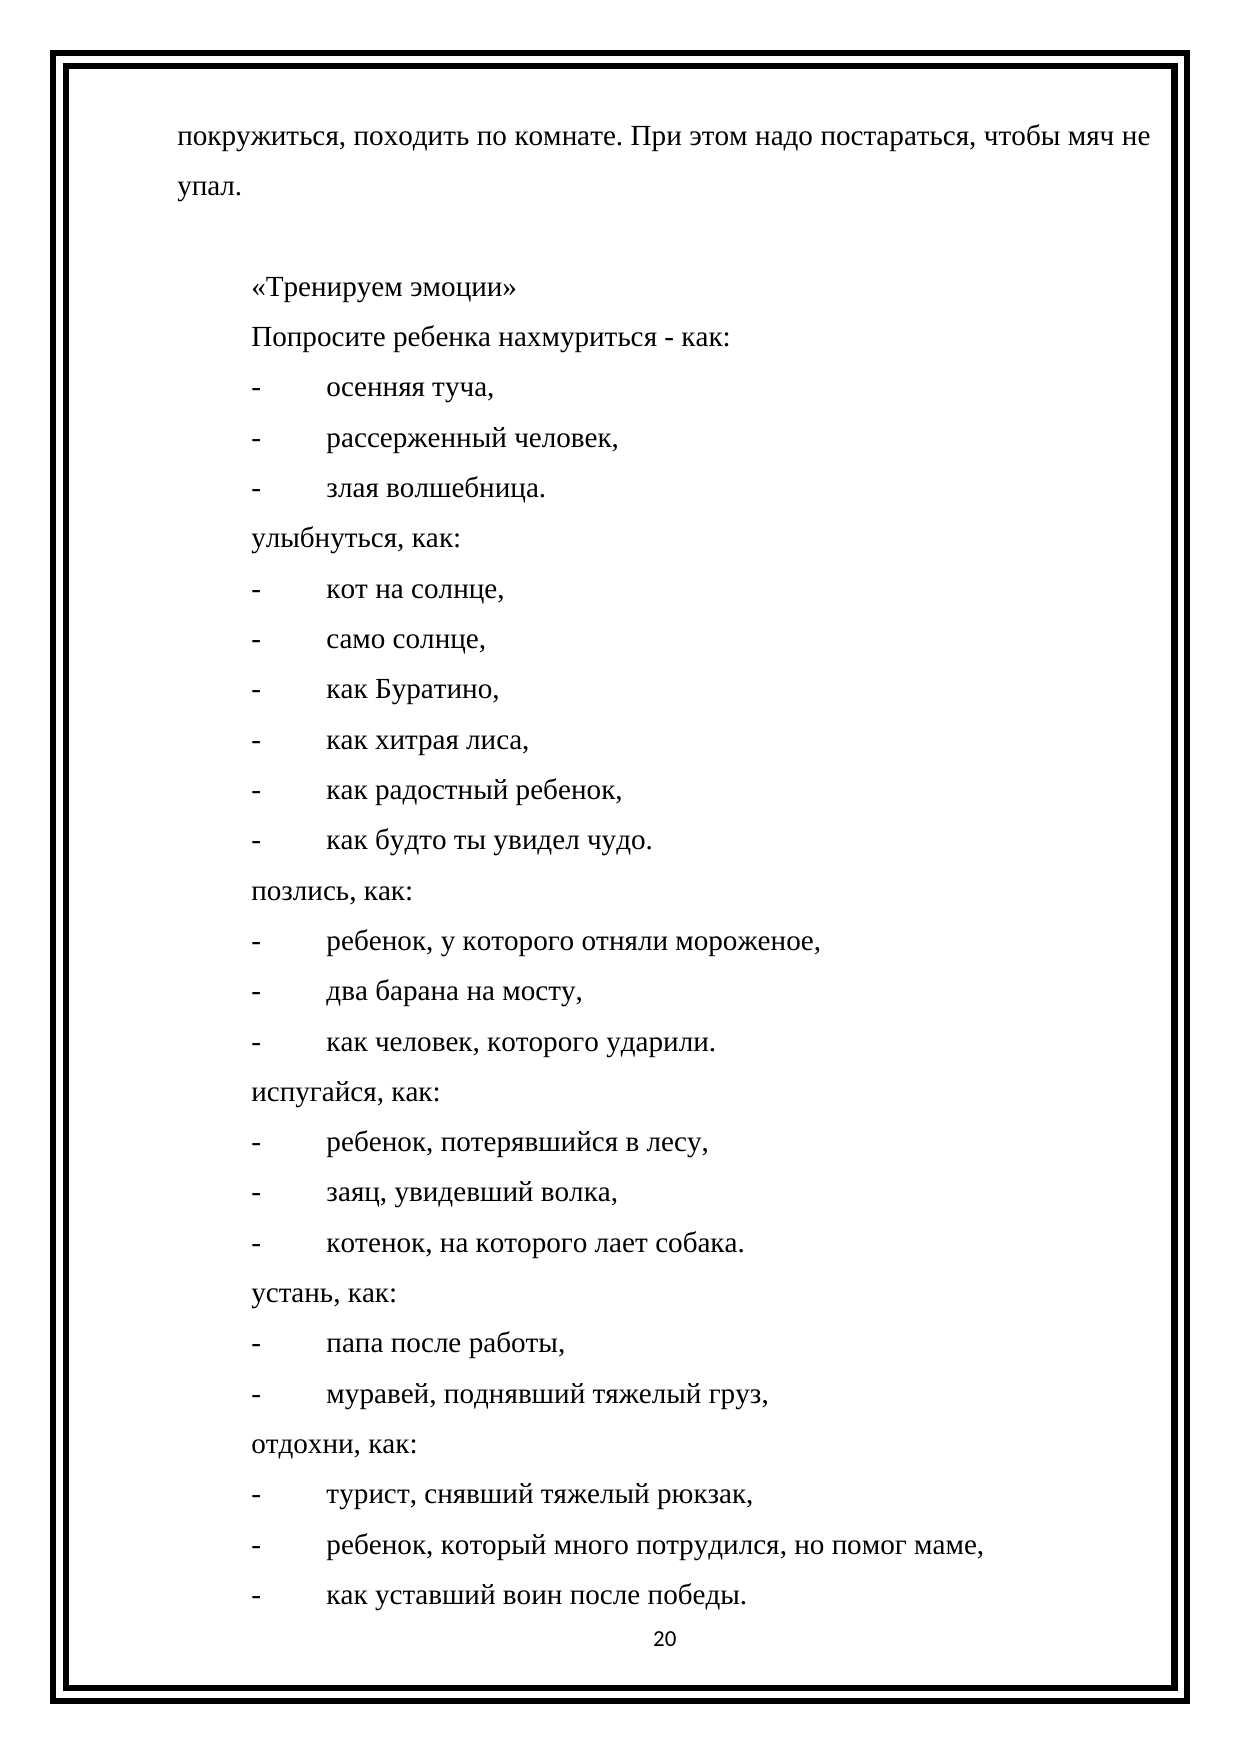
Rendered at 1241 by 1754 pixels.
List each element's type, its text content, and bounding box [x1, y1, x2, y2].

text - папа после работы, [177, 1326, 1152, 1359]
text «Тренируем эмоции» [177, 269, 1152, 302]
text - заяц, увидевший волка, [177, 1174, 1152, 1208]
text отдохни, как: [177, 1426, 1152, 1460]
text устань, как: [177, 1275, 1152, 1309]
text - рассерженный человек, [177, 420, 1152, 453]
text - ребенок, у которого отняли мороженое, [177, 923, 1152, 957]
text - ребенок, потерявшийся в лесу, [177, 1124, 1152, 1158]
text - как человек, которого ударили. [177, 1024, 1152, 1057]
text - как будто ты увидел чудо. [177, 822, 1152, 856]
text испугайся, как: [177, 1074, 1152, 1107]
text - как хитрая лиса, [177, 722, 1152, 755]
text - кот на солнце, [177, 571, 1152, 604]
text - котенок, на которого лает собака. [177, 1225, 1152, 1258]
text - ребенок, который много потрудился, но помог маме, [177, 1527, 1152, 1560]
text - как Буратино, [177, 671, 1152, 705]
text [177, 118, 1152, 202]
text - осенняя туча, [177, 369, 1152, 403]
text улыбнуться, как: [177, 521, 1152, 554]
text - как уставший воин после победы. [177, 1577, 1152, 1611]
text - само солнце, [177, 621, 1152, 655]
text - турист, снявший тяжелый рюкзак, [177, 1476, 1152, 1510]
text - два барана на мосту, [177, 973, 1152, 1007]
text - злая волшебница. [177, 470, 1152, 504]
text - муравей, поднявший тяжелый груз, [177, 1376, 1152, 1409]
text Попросите ребенка нахмуриться - как: [177, 319, 1152, 353]
text - как радостный ребенок, [177, 772, 1152, 806]
text позлись, как: [177, 873, 1152, 906]
